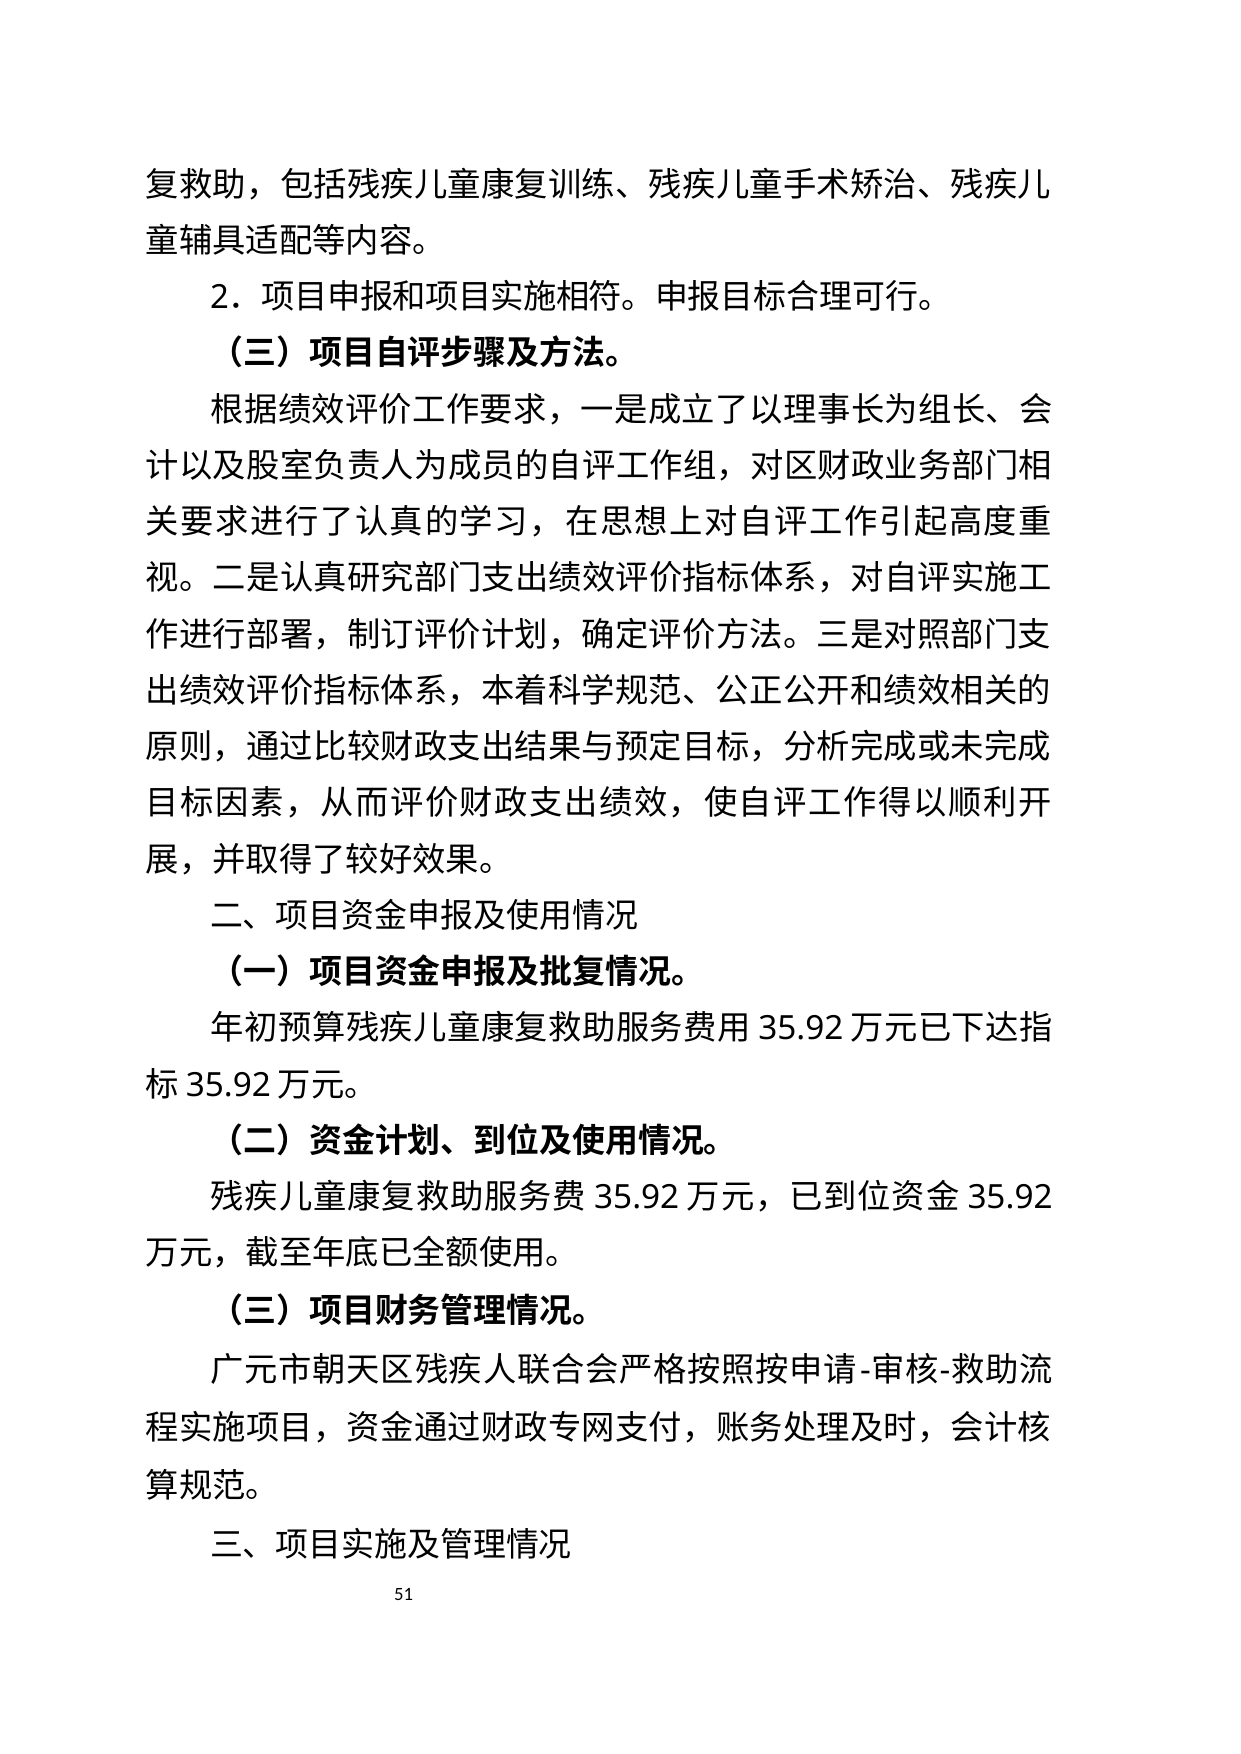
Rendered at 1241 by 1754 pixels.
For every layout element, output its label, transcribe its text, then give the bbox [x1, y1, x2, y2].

text 广元市朝天区残疾人联合会严格按照按申请-审核-救助流程实施项目，资金通过财政专网支付，账务处理及时，会计核算规范。 [146, 1334, 1053, 1509]
text 2．项目申报和项目实施相符。申报目标合理可行。 [146, 263, 1053, 320]
text （三）项目自评步骤及方法。 [146, 320, 1053, 376]
text 根据绩效评价工作要求，一是成立了以理事长为组长、会计以及股室负责人为成员的自评工作组，对区财政业务部门相关要求进行了认真的学习，在思想上对自评工作引起高度重视。二是认真研究部门支出绩效评价指标体系，对自评实施工作进行部署，制订评价计划，确定评价方法。三是对照部门支出绩效评价指标体系，本着科学规范、公正公开和绩效相关的原则，通过比较财政支出结果与预定目标，分析完成或未完成目标因素，从而评价财政支出绩效，使自评工作得以顺利开展，并取得了较好效果。 [146, 376, 1053, 882]
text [146, 151, 1053, 263]
text 二、项目资金申报及使用情况 [146, 882, 1053, 938]
text （一）项目资金申报及批复情况。 [146, 938, 1053, 995]
text （三）项目财务管理情况。 [146, 1276, 1053, 1334]
text （二）资金计划、到位及使用情况。 [146, 1107, 1053, 1163]
text 残疾儿童康复救助服务费35.92万元，已到位资金35.92万元，截至年底已全额使用。 [146, 1163, 1053, 1276]
text 年初预算残疾儿童康复救助服务费用35.92万元已下达指标35.92万元。 [146, 995, 1053, 1107]
text 三、项目实施及管理情况 [146, 1509, 1053, 1568]
